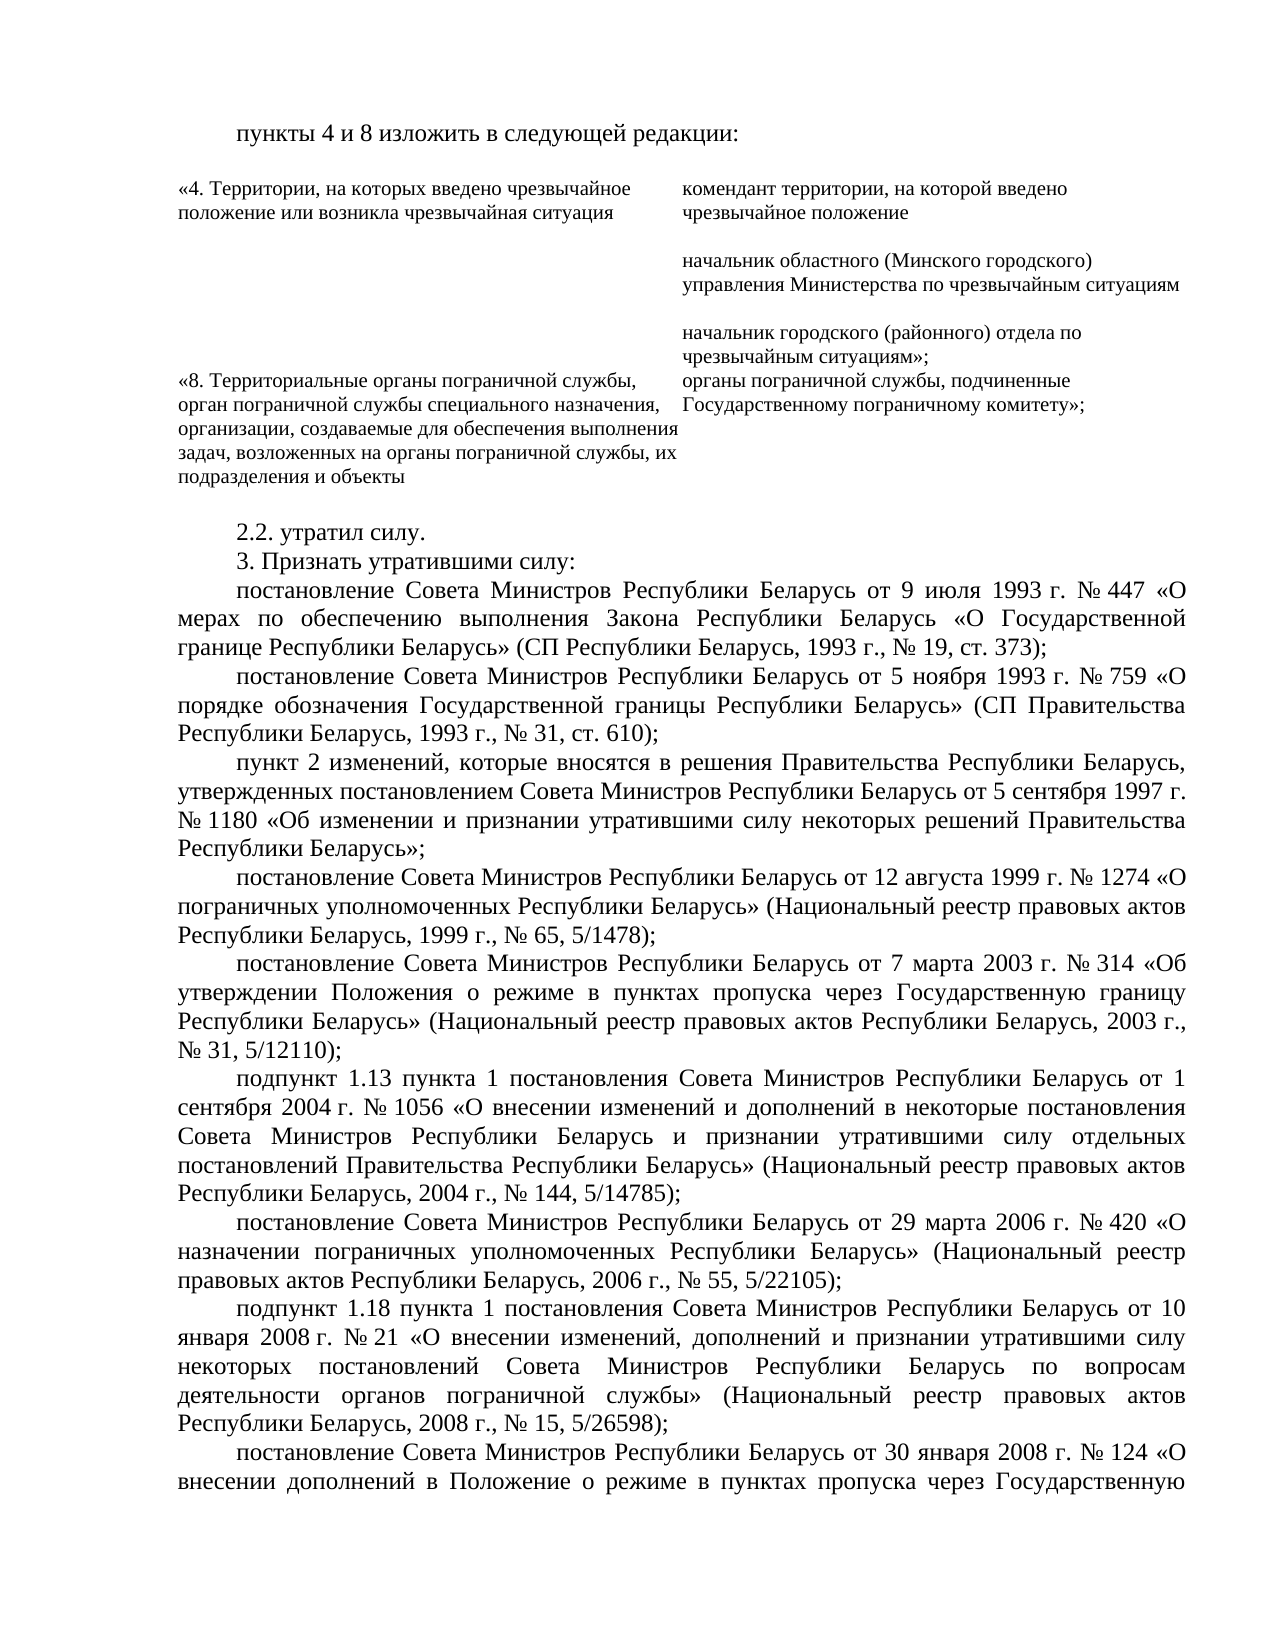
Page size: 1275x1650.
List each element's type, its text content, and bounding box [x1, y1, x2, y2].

text постановление Совета Министров Республики Беларусь от 12 августа 1999 г. № 1274 «О пограничных уполномоченных Республики Беларусь» (Национальный реестр правовых актов Республики Беларусь, 1999 г., № 65, 5/1478); [177, 862, 1186, 948]
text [177, 1437, 1186, 1495]
text подпункт 1.18 пункта 1 постановления Совета Министров Республики Беларусь от 10 января 2008 г. № 21 «О внесении изменений, дополнений и признании утратившими силу некоторых постановлений Совета Министров Республики Беларусь по вопросам деятельности органов пограничной службы» (Национальный реестр правовых актов Республики Беларусь, 2008 г., № 15, 5/26598); [177, 1293, 1186, 1437]
table_header комендант территории, на которой введено чрезвычайное положение начальник областного (Минского городского) управления Министерства по чрезвычайным ситуациям начальник городского (районного) отдела по чрезвычайным ситуациям»; [681, 176, 1186, 368]
table_header «4. Территории, на которых введено чрезвычайное положение или возникла чрезвычайная ситуация [177, 176, 681, 368]
text постановление Совета Министров Республики Беларусь от 5 ноября 1993 г. № 759 «О порядке обозначения Государственной границы Республики Беларусь» (СП Правительства Республики Беларусь, 1993 г., № 31, ст. 610); [177, 661, 1186, 747]
table_cell органы пограничной службы, подчиненные Государственному пограничному комитету»; [681, 368, 1186, 488]
text постановление Совета Министров Республики Беларусь от 7 марта 2003 г. № 314 «Об утверждении Положения о режиме в пунктах пропуска через Государственную границу Республики Беларусь» (Национальный реестр правовых актов Республики Беларусь, 2003 г., № 31, 5/12110); [177, 948, 1186, 1063]
text подпункт 1.13 пункта 1 постановления Совета Министров Республики Беларусь от 1 сентября 2004 г. № 1056 «О внесении изменений и дополнений в некоторые постановления Совета Министров Республики Беларусь и признании утратившими силу отдельных постановлений Правительства Республики Беларусь» (Национальный реестр правовых актов Республики Беларусь, 2004 г., № 144, 5/14785); [177, 1063, 1186, 1207]
text постановление Совета Министров Республики Беларусь от 9 июля 1993 г. № 447 «О мерах по обеспечению выполнения Закона Республики Беларусь «О Государственной границе Республики Беларусь» (СП Республики Беларусь, 1993 г., № 19, ст. 373); [177, 575, 1186, 661]
text пункт 2 изменений, которые вносятся в решения Правительства Республики Беларусь, утвержденных постановлением Совета Министров Республики Беларусь от 5 сентября 1997 г. № 1180 «Об изменении и признании утратившими силу некоторых решений Правительства Республики Беларусь»; [177, 747, 1186, 862]
text 2.2. утратил силу. [177, 517, 1186, 546]
text пункты 4 и 8 изложить в следующей редакции: [177, 118, 1186, 147]
table_cell «8. Территориальные органы пограничной службы, орган пограничной службы специального назначения, организации, создаваемые для обеспечения выполнения задач, возложенных на органы пограничной службы, их подразделения и объекты [177, 368, 681, 488]
text постановление Совета Министров Республики Беларусь от 29 марта 2006 г. № 420 «О назначении пограничных уполномоченных Республики Беларусь» (Национальный реестр правовых актов Республики Беларусь, 2006 г., № 55, 5/22105); [177, 1207, 1186, 1293]
text 3. Признать утратившими силу: [177, 546, 1186, 575]
